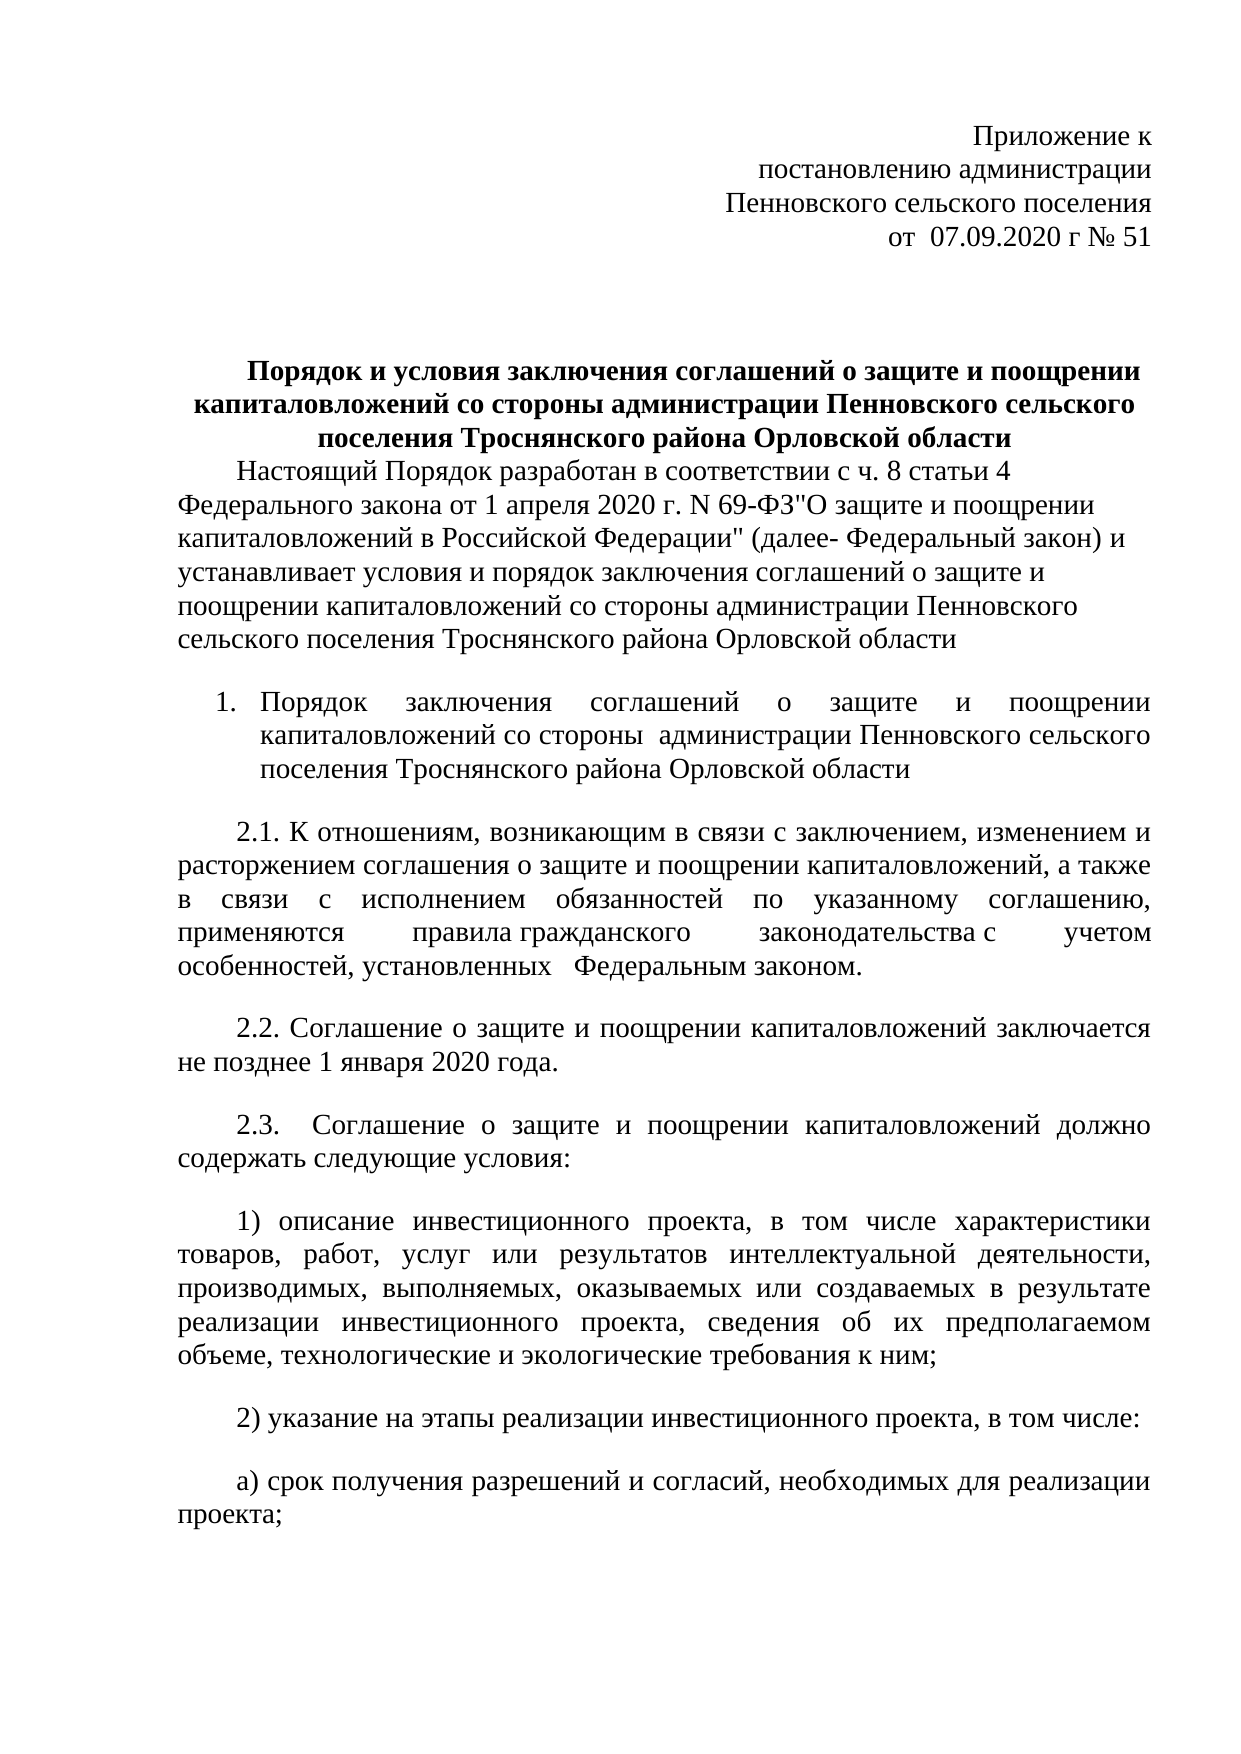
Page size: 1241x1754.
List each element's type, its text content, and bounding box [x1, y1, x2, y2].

text 2) указание на этапы реализации инвестиционного проекта, в том числе: [177, 1400, 1152, 1433]
text постановлению администрации [177, 152, 1152, 185]
text 2.3. Соглашение о защите и поощрении капиталовложений должно содержать следующие условия: [177, 1107, 1152, 1174]
text 1) описание инвестиционного проекта, в том числе характеристики товаров, работ, услуг или результатов интеллектуальной деятельности, производимых, выполняемых, оказываемых или создаваемых в результате реализации инвестиционного проекта, сведения об их предполагаемом объеме, технологические и экологические требования к ним; [177, 1203, 1152, 1371]
text Настоящий Порядок разработан в соответствии с ч. 8 статьи 4 Федерального закона от 1 апреля 2020 г. N 69-ФЗ"О защите и поощрении капиталовложений в Российской Федерации" (далее- Федеральный закон) и устанавливает условия и порядок заключения соглашений о защите и поощрении капиталовложений со стороны администрации Пенновского сельского поселения Троснянского района Орловской области [177, 453, 1152, 655]
list Порядок заключения соглашений о защите и поощрении капиталовложений со стороны администрации Пенновского сельского поселения Троснянского района Орловской области [215, 684, 1152, 784]
text Приложение к [177, 118, 1152, 152]
text Порядок и условия заключения соглашений о защите и поощрении капиталовложений со стороны администрации Пенновского сельского поселения Троснянского района Орловской области [177, 353, 1152, 453]
text Пенновского сельского поселения [177, 185, 1152, 219]
text 2.2. Соглашение о защите и поощрении капиталовложений заключается не позднее 1 января 2020 года. [177, 1011, 1152, 1078]
text 2.1. К отношениям, возникающим в связи с заключением, изменением и расторжением соглашения о защите и поощрении капиталовложений, а также в связи с исполнением обязанностей по указанному соглашению, применяются правила гражданского законодательства с учетом особенностей, установленных Федеральным законом. [177, 814, 1152, 981]
text от 07.09.2020 г № 51 [177, 219, 1152, 252]
text а) срок получения разрешений и согласий, необходимых для реализации проекта; [177, 1463, 1152, 1530]
